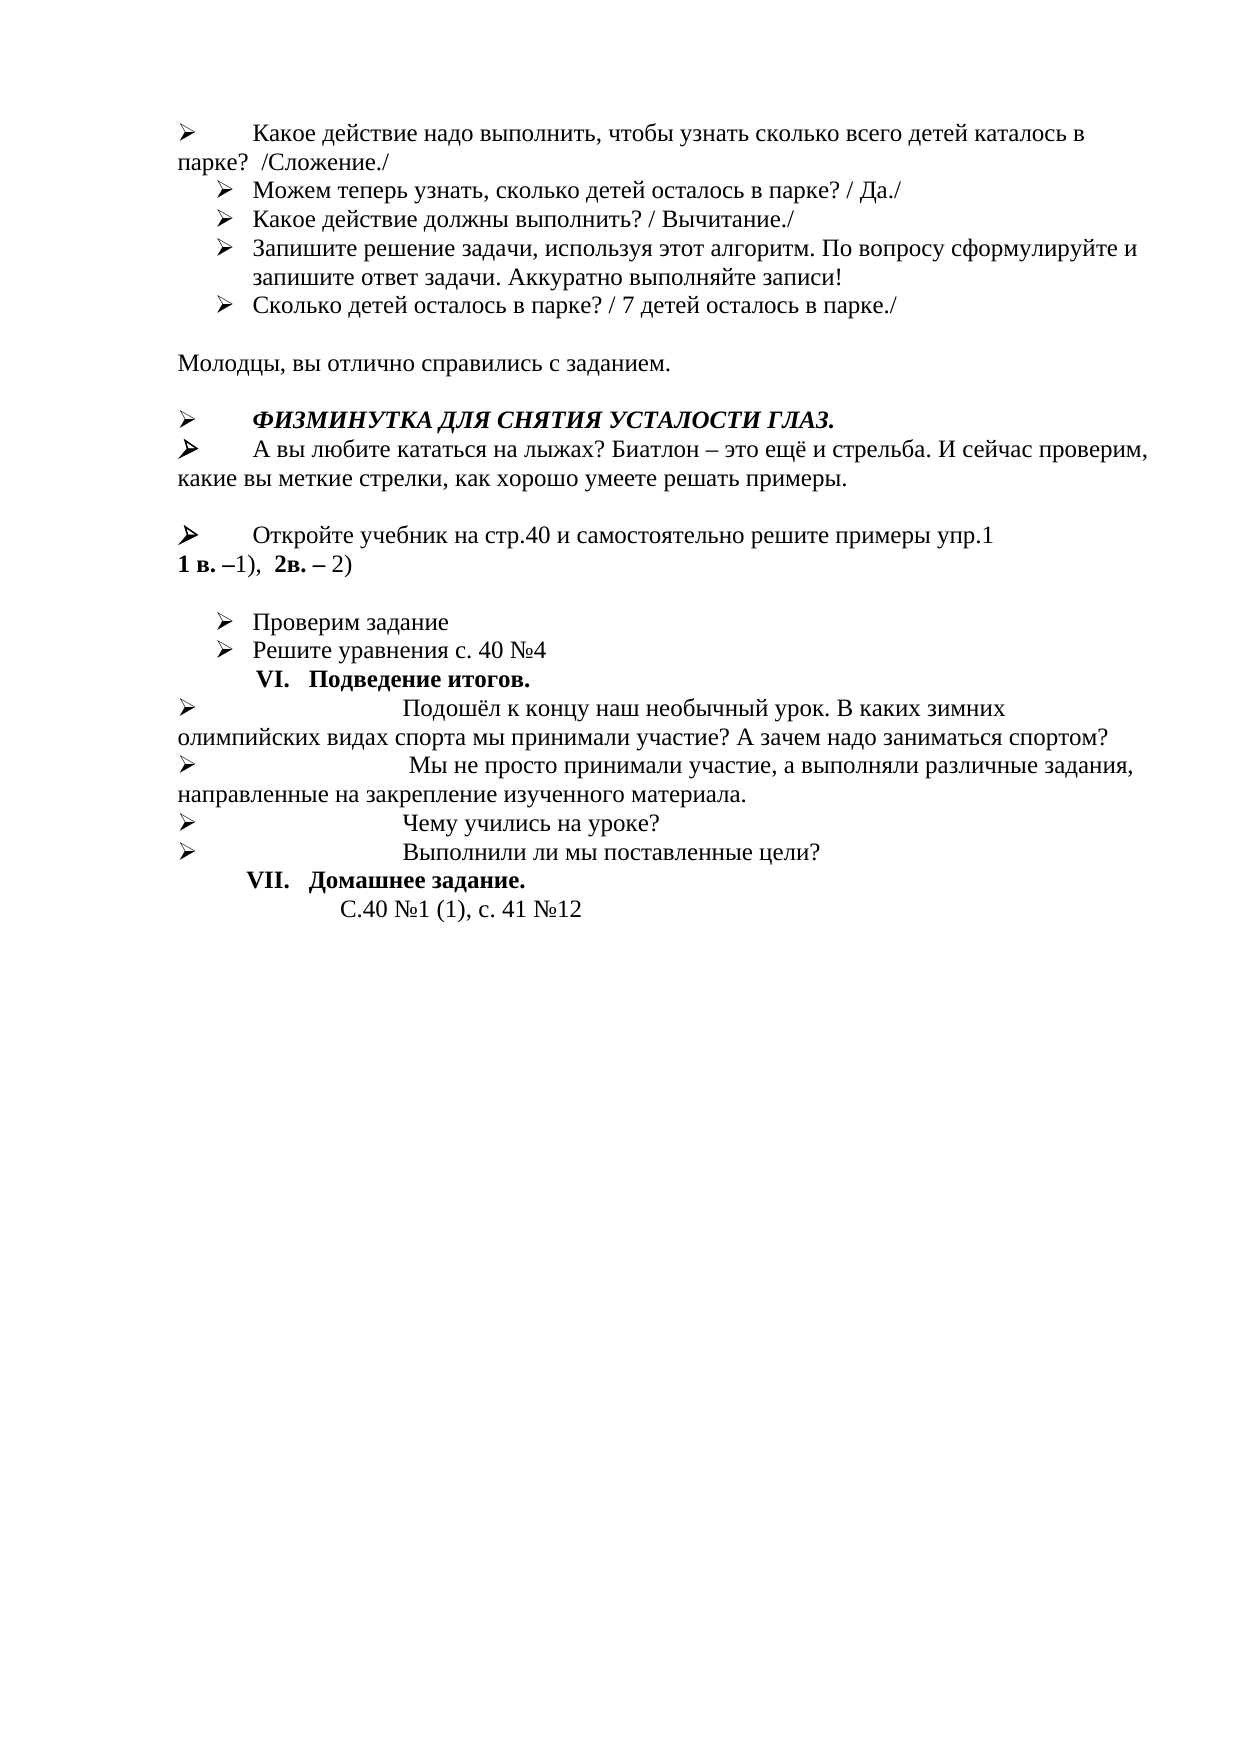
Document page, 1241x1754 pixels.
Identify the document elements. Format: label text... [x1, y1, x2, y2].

list Проверим задание [215, 607, 1152, 636]
list Подведение итогов. [290, 664, 1152, 693]
list Запишите решение задачи, используя этот алгоритм. По вопросу сформулируйте и запишите ответ задачи. Аккуратно выполняйте записи! [215, 233, 1152, 291]
list А вы любите кататься на лыжах? Биатлон – это ещё и стрельба. И сейчас проверим, какие вы меткие стрелки, как хорошо умеете решать примеры. [177, 434, 1152, 492]
list Какое действие надо выполнить, чтобы узнать сколько всего детей каталось в парке? /Сложение./ [177, 118, 1152, 176]
list Сколько детей осталось в парке? / 7 детей осталось в парке./ [215, 291, 1152, 319]
list ФИЗМИНУТКА ДЛЯ СНЯТИЯ УСТАЛОСТИ ГЛАЗ. [177, 406, 1152, 434]
text Молодцы, вы отлично справились с заданием. [177, 348, 1152, 377]
text С.40 №1 (1), с. 41 №12 [327, 894, 1152, 923]
list Можем теперь узнать, сколько детей осталось в парке? / Да./ [215, 176, 1152, 204]
text 1 в. –1), 2в. – 2) [177, 549, 1152, 578]
list Домашнее задание. [290, 866, 1152, 894]
list Подошёл к концу наш необычный урок. В каких зимних олимпийских видах спорта мы принимали участие? А зачем надо заниматься спортом? [177, 693, 1152, 751]
list Чему учились на уроке? [177, 808, 1152, 837]
list Мы не просто принимали участие, а выполняли различные задания, направленные на закрепление изученного материала. [177, 751, 1152, 808]
list Выполнили ли мы поставленные цели? [177, 837, 1152, 866]
list Откройте учебник на стр.40 и самостоятельно решите примеры упр.1 [177, 521, 1152, 549]
list Решите уравнения с. 40 №4 [215, 636, 1152, 664]
list Какое действие должны выполнить? / Вычитание./ [215, 204, 1152, 233]
